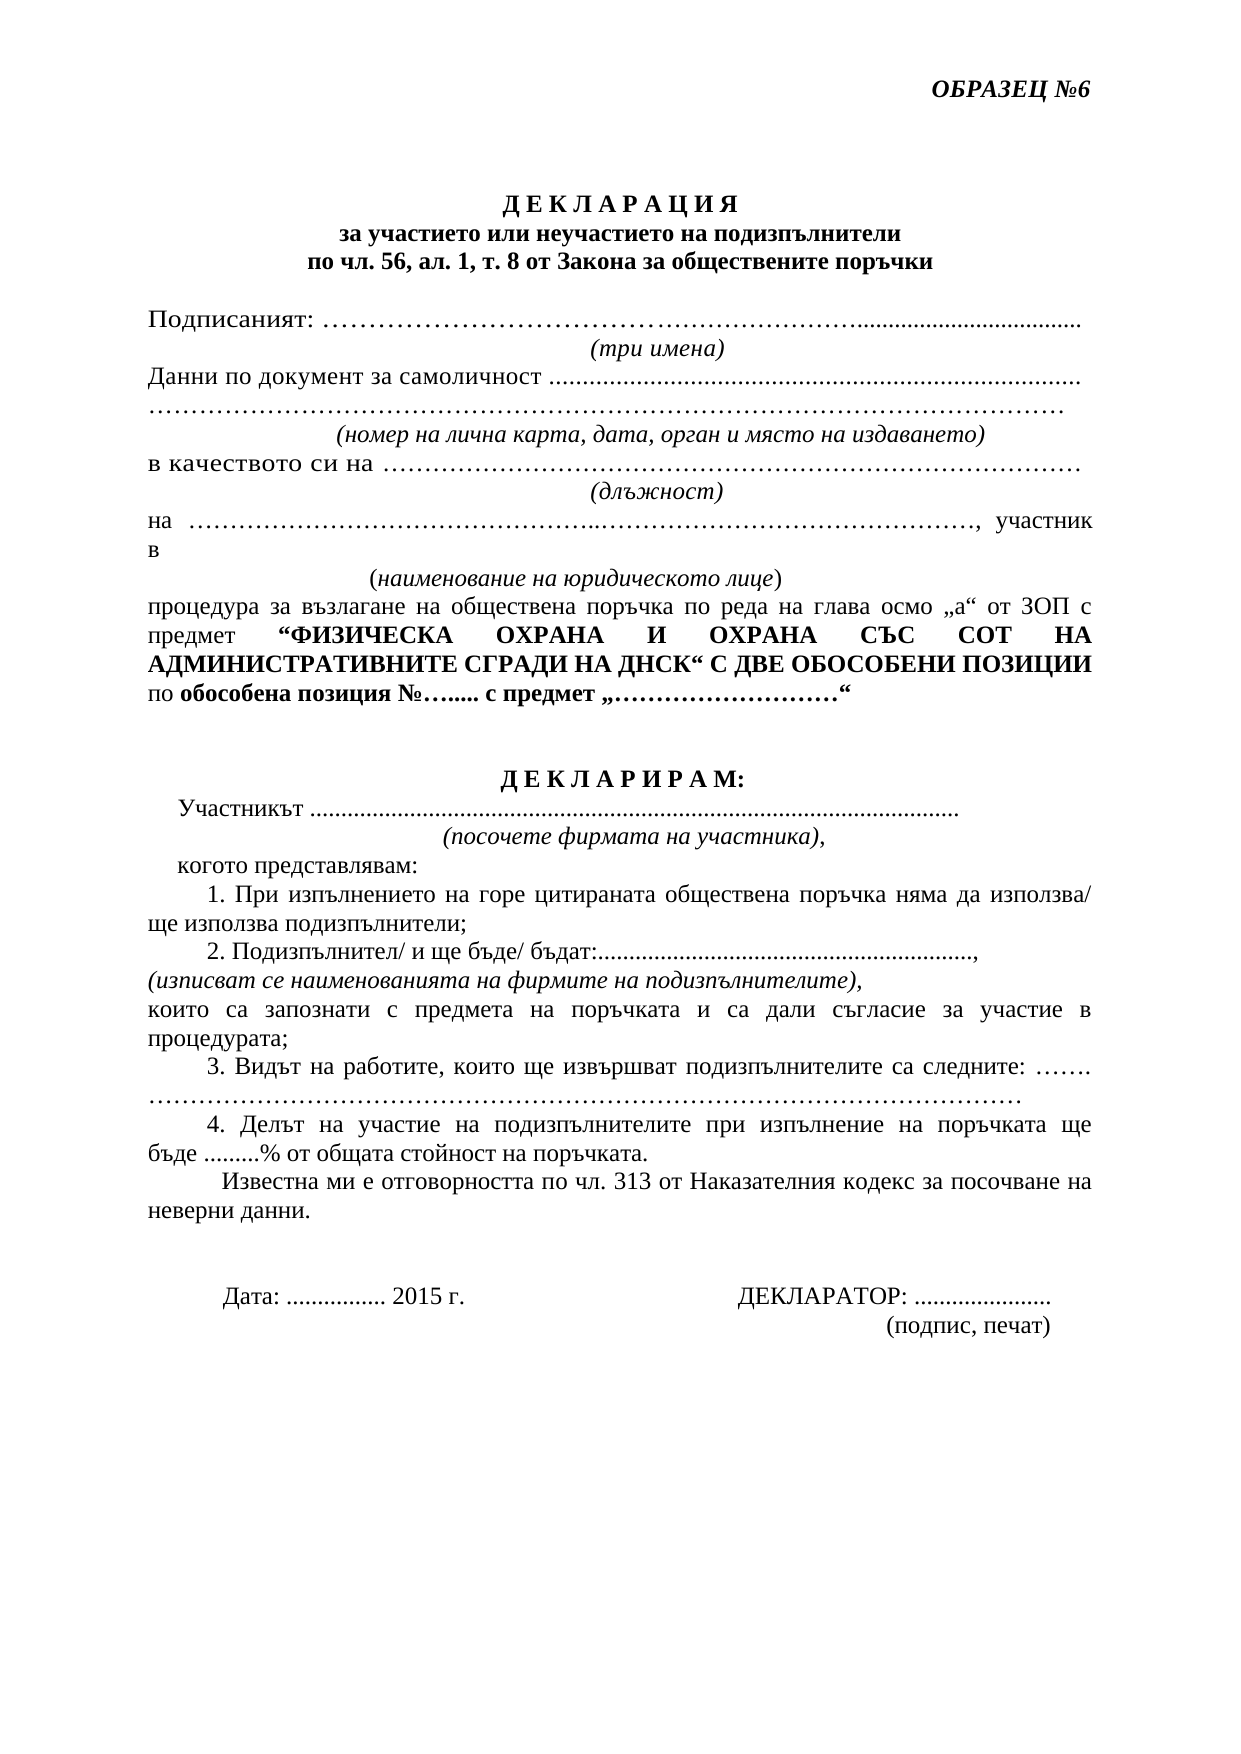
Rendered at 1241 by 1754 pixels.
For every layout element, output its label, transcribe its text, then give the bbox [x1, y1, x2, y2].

text ОБРАЗЕЦ №6 [520, 74, 1093, 103]
text по чл. 56, ал. 1, т. 8 от Закона за обществените поръчки [148, 246, 1093, 275]
text (длъжност) [513, 476, 1093, 505]
text 4. Делът на участие на подизпълнителите при изпълнение на поръчката ще бъде .........% от общата стойност на поръчката. [148, 1109, 1093, 1166]
text за участието или неучастието на подизпълнители [148, 218, 1093, 246]
text на …………………………………………..………………………………………, участник в [148, 505, 1093, 563]
text в качеството си на ………………………………………………………………………… [148, 448, 1093, 476]
text (номер на лична карта, дата, орган и място на издаването) [148, 419, 1093, 448]
text (три имена) [513, 333, 1092, 361]
text Д Е К Л А Р А Ц И Я [148, 189, 1093, 218]
text 1. При изпълнението на горе цитираната обществена поръчка няма да използва/ ще използва подизпълнители; [148, 879, 1093, 936]
text Д Е К Л А Р И Р А М: [153, 764, 1092, 793]
text Подписаният: …………………………………………………….................................... [148, 304, 1087, 333]
text (изписват се наименованията на фирмите на подизпълнителите), [148, 965, 1093, 994]
text 3. Видът на работите, които ще извършват подизпълнителите са следните: …….…………………………………………………………………………………………… [148, 1051, 1093, 1109]
text които са запознати с предмета на поръчката и са дали съгласие за участие в процедурата; [148, 994, 1093, 1051]
text Данни по документ за самоличност ............................................................................... [148, 361, 1092, 390]
text Участникът ........................................................................................................ [177, 793, 1093, 821]
text Дата: ................ 2015 г. ДЕКЛАРАТОР: ...................... [148, 1281, 1093, 1310]
text 2. Подизпълнител/ и ще бъде/ бъдат:............................................................, [148, 936, 1093, 965]
text (наименование на юридическото лице) [148, 563, 1093, 591]
text Известна ми е отговорността по чл. 313 от Наказателния кодекс за посочване на неверни данни. [148, 1166, 1093, 1224]
text ……………………………………………………………………………………………… [148, 390, 1092, 419]
text (посочете фирмата на участника), [369, 821, 1093, 850]
text процедура за възлагане на обществена поръчка по реда на глава осмо „а“ от ЗОП с предмет “ФИЗИЧЕСКА ОХРАНА И ОХРАНА СЪС СОТ НА АДМИНИСТРАТИВНИТЕ СГРАДИ НА ДНСК“ С ДВЕ ОБОСОБЕНИ ПОЗИЦИИ по обособена позиция №…..... с предмет „………………………“ [148, 591, 1093, 706]
text когото представлявам: [177, 850, 1093, 879]
text (подпис, печат) [748, 1310, 1093, 1339]
